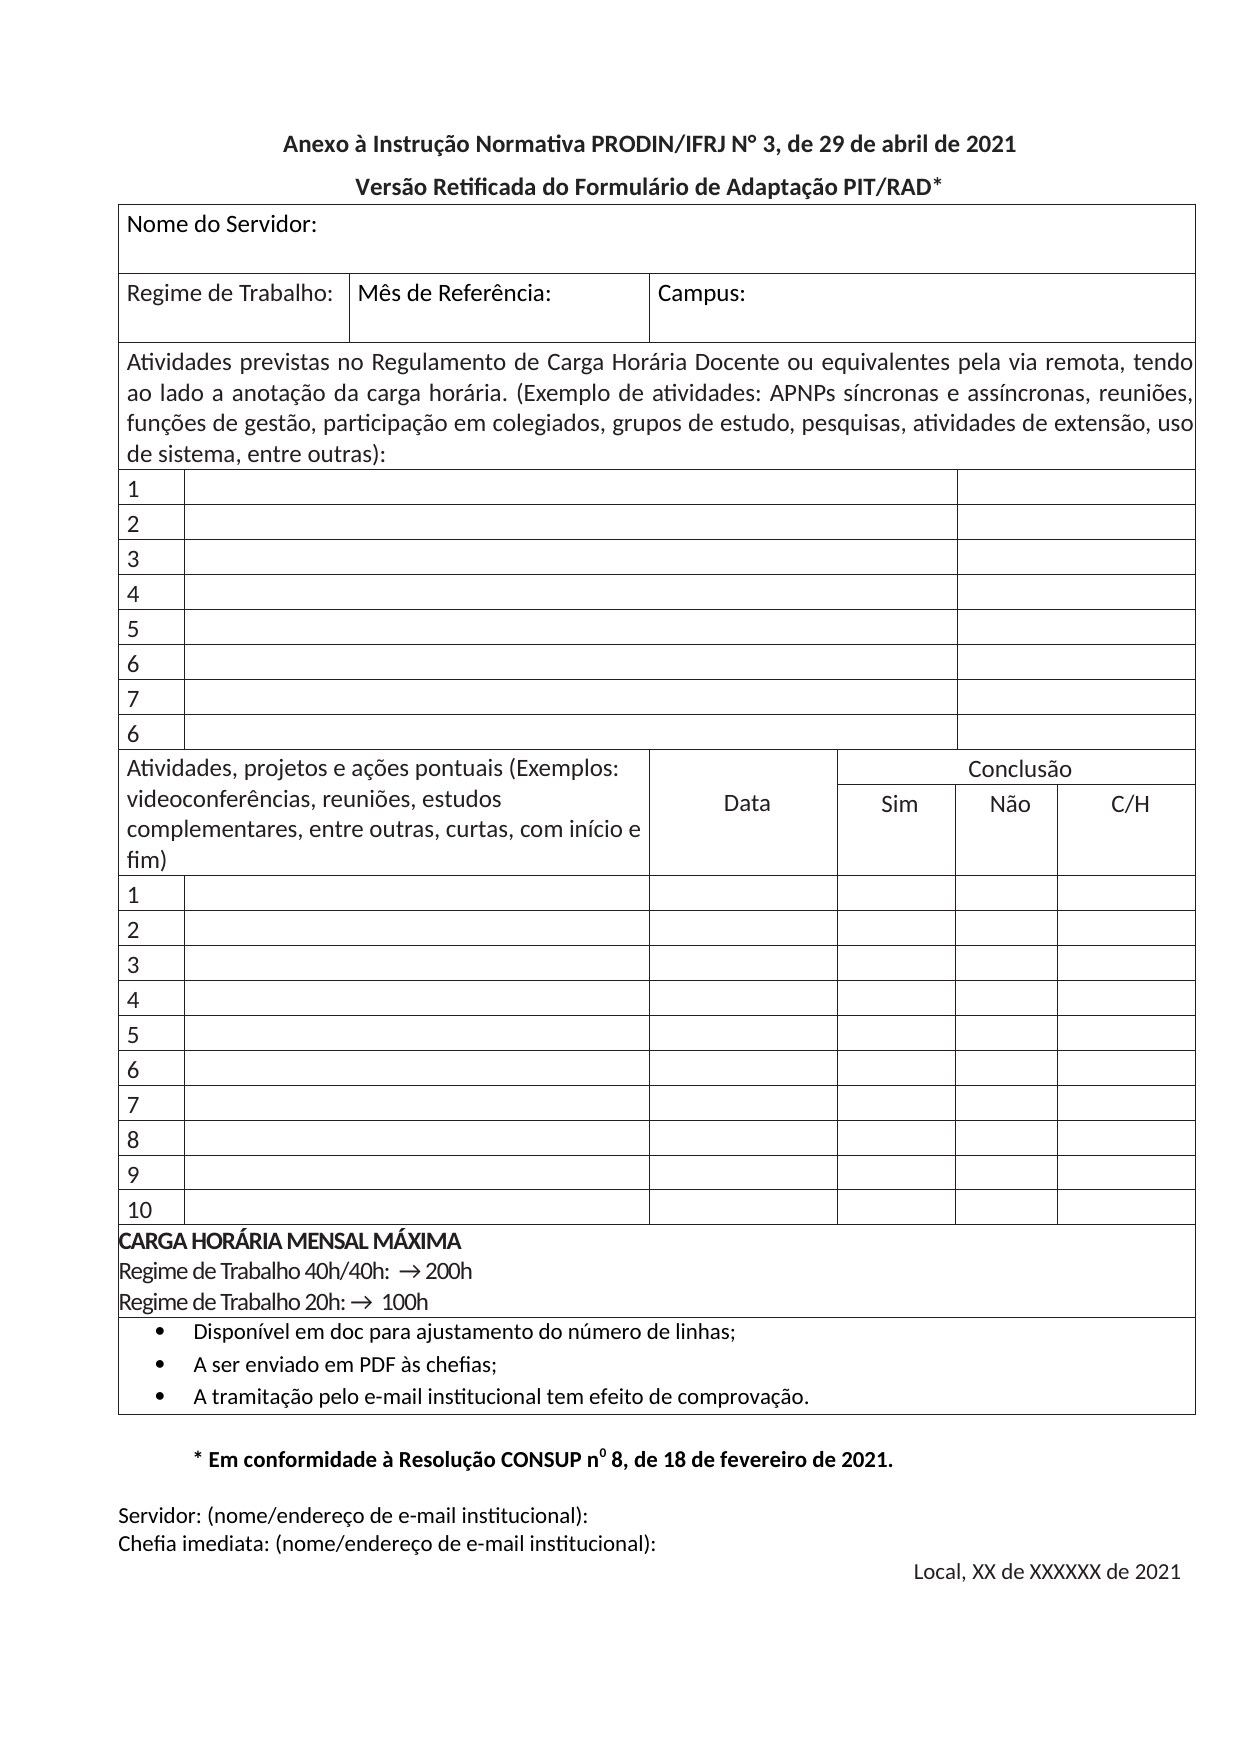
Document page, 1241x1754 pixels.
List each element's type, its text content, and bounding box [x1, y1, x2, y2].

table_cell [838, 1121, 955, 1154]
text Versão Retificada do Formulário de Adaptação PIT/RAD* [118, 171, 1181, 201]
table_cell [838, 1190, 955, 1224]
table_cell [1058, 1190, 1195, 1224]
table_cell Atividades, projetos e ações pontuais (Exemplos: videoconferências, reuniões, estudos complementares, entre outras, curtas, com início e fim) [119, 750, 649, 875]
table_cell 6 [119, 645, 184, 678]
table_cell [956, 1051, 1057, 1085]
table_cell 8 [119, 1121, 184, 1154]
table_cell [185, 680, 957, 713]
text Anexo à Instrução Normativa PRODIN/IFRJ N° 3, de 29 de abril de 2021 [118, 128, 1181, 158]
table_cell [185, 645, 957, 678]
table_cell [838, 1016, 955, 1050]
table_cell 3 [119, 946, 184, 980]
table_cell [185, 470, 957, 503]
table_cell [185, 540, 957, 573]
table_cell Não [956, 785, 1057, 875]
table_cell [958, 575, 1195, 608]
table_cell [958, 470, 1195, 503]
table_cell Regime de Trabalho: [119, 274, 349, 342]
table_cell [185, 610, 957, 643]
table_cell [185, 505, 957, 538]
table_cell [185, 1156, 649, 1189]
table_cell 1 [119, 470, 184, 503]
table_cell 9 [119, 1156, 184, 1189]
table_cell [956, 1016, 1057, 1050]
table_cell 7 [119, 680, 184, 713]
table_cell [650, 1121, 837, 1154]
table_cell [185, 911, 649, 945]
table_cell Sim [838, 785, 955, 875]
table_cell 2 [119, 505, 184, 538]
table_cell [1058, 1156, 1195, 1189]
table_cell [958, 540, 1195, 573]
table_cell [1058, 1086, 1195, 1119]
table_cell [1058, 981, 1195, 1015]
table_cell 1 [119, 876, 184, 910]
table_header Nome do Servidor: [119, 205, 1195, 273]
table_cell [958, 645, 1195, 678]
table_cell CARGA HORÁRIA MENSAL MÁXIMA Regime de Trabalho 40h/40h: → 200h Regime de Trabalho 20h: → 100h [119, 1225, 1195, 1316]
table_cell [1058, 1121, 1195, 1154]
table_cell [838, 981, 955, 1015]
table_cell 6 [119, 715, 184, 748]
table_cell [958, 610, 1195, 643]
table_cell [956, 1121, 1057, 1154]
table_cell [650, 1051, 837, 1085]
table_cell [650, 1016, 837, 1050]
table_cell 2 [119, 911, 184, 945]
table_cell [650, 1156, 837, 1189]
table_cell [838, 1156, 955, 1189]
table_cell [185, 1121, 649, 1154]
table_cell [1058, 911, 1195, 945]
table_cell [185, 1086, 649, 1119]
table_cell [956, 1190, 1057, 1224]
table_cell [1058, 946, 1195, 980]
table_cell [185, 1190, 649, 1224]
table_cell Campus: [650, 274, 1195, 342]
table_cell Data [650, 750, 837, 875]
table_cell 5 [119, 610, 184, 643]
table_cell [956, 911, 1057, 945]
table_cell [1058, 1016, 1195, 1050]
table_cell 6 [119, 1051, 184, 1085]
table_cell [185, 575, 957, 608]
table_cell [838, 1051, 955, 1085]
table_cell [650, 946, 837, 980]
table_cell [185, 876, 649, 910]
table_cell C/H [1058, 785, 1195, 875]
table_cell [650, 981, 837, 1015]
table_cell [185, 715, 957, 748]
table_cell [185, 1051, 649, 1085]
table_cell [1058, 876, 1195, 910]
table_cell [650, 1086, 837, 1119]
table_cell Mês de Referência: [350, 274, 649, 342]
text Servidor: (nome/endereço de e-mail institucional): [118, 1501, 1181, 1529]
table_cell [958, 715, 1195, 748]
table_cell [956, 981, 1057, 1015]
table_cell 4 [119, 575, 184, 608]
table_cell [1058, 1051, 1195, 1085]
table_cell 3 [119, 540, 184, 573]
text Local, XX de XXXXXX de 2021 [118, 1557, 1181, 1585]
table_cell [650, 911, 837, 945]
table_cell Atividades previstas no Regulamento de Carga Horária Docente ou equivalentes pela via remota, tendo ao lado a anotação da carga horária. (Exemplo de atividades: APNPs síncronas e assíncronas, reuniões, funções de gestão, participação em colegiados, grupos de estudo, pesquisas, atividades de extensão, uso de sistema, entre outras): [119, 343, 1195, 468]
table_cell [956, 1156, 1057, 1189]
table_cell [650, 1190, 837, 1224]
table_cell [956, 876, 1057, 910]
table_cell [956, 946, 1057, 980]
table_cell [838, 1086, 955, 1119]
table_cell [838, 876, 955, 910]
table_cell 10 [119, 1190, 184, 1224]
table_cell [838, 946, 955, 980]
table_cell 7 [119, 1086, 184, 1119]
table_cell [185, 981, 649, 1015]
table_cell Disponível em doc para ajustamento do número de linhas; A ser enviado em PDF às chefias; A tramitação pelo e-mail institucional tem efeito de comprovação. [119, 1318, 1195, 1414]
table_cell 4 [119, 981, 184, 1015]
table_cell [838, 911, 955, 945]
table_cell [958, 505, 1195, 538]
text * Em conformidade à Resolução CONSUP n0 8, de 18 de fevereiro de 2021. [192, 1445, 1181, 1473]
table_cell [185, 1016, 649, 1050]
table_cell Conclusão [838, 750, 1195, 783]
table_cell [185, 946, 649, 980]
table_cell [956, 1086, 1057, 1119]
table_cell [650, 876, 837, 910]
text Chefia imediata: (nome/endereço de e-mail institucional): [118, 1529, 1181, 1557]
table_cell [958, 680, 1195, 713]
table_cell 5 [119, 1016, 184, 1050]
